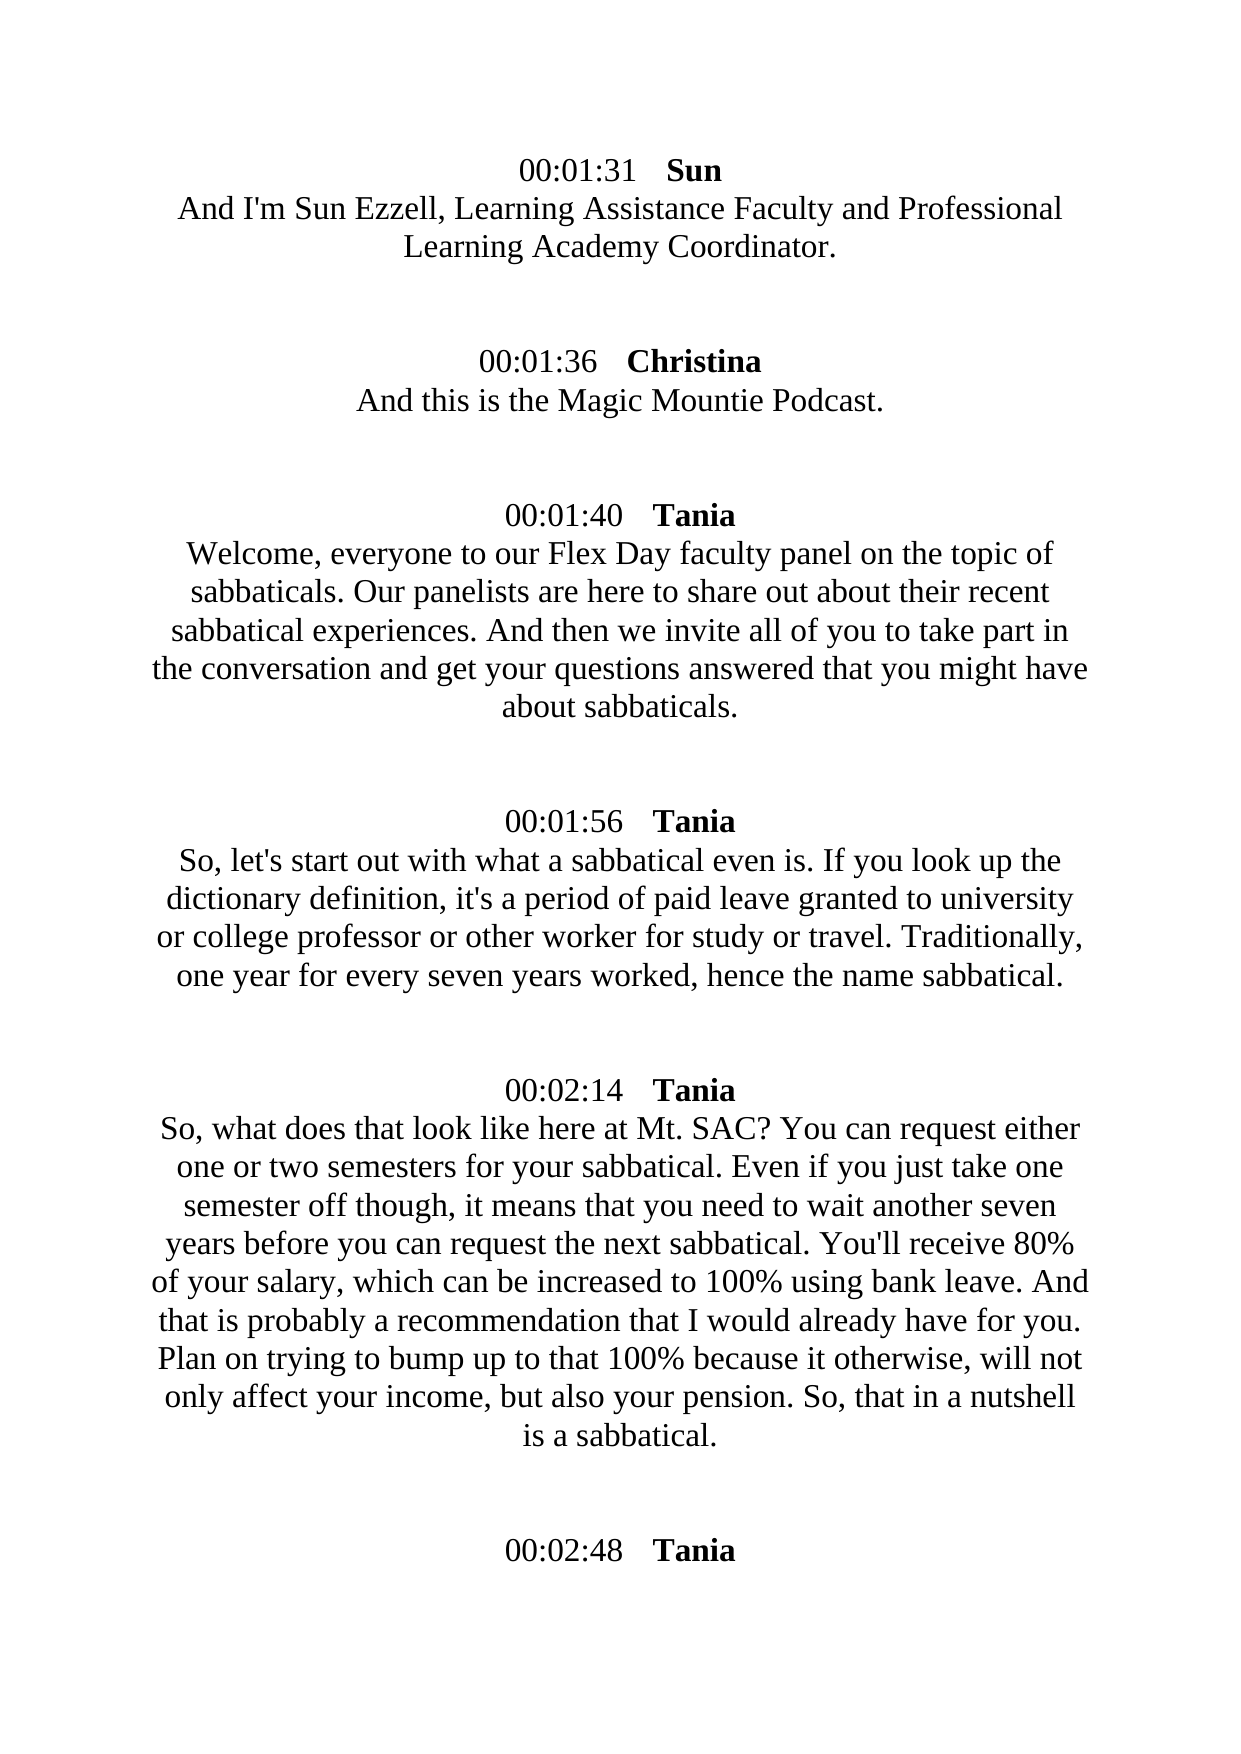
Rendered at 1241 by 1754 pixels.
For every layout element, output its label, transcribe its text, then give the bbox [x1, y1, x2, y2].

subtitle Welcome, everyone to our Flex Day faculty panel on the topic of sabbaticals. Our panelists are here to share out about their recent sabbatical experiences. And then we invite all of you to take part in the conversation and get your questions answered that you might have about sabbaticals. [150, 533, 1090, 763]
subtitle And this is the Magic Mountie Podcast. [150, 380, 1090, 457]
subtitle 00:01:36 Christina [150, 342, 1090, 380]
subtitle So, let's start out with what a sabbatical even is. If you look up the dictionary definition, it's a period of paid leave granted to university or college professor or other worker for study or travel. Traditionally, one year for every seven years worked, hence the name sabbatical. [150, 840, 1090, 1032]
subtitle And I'm Sun Ezzell, Learning Assistance Faculty and Professional Learning Academy Coordinator. [150, 188, 1090, 303]
subtitle 00:02:14 Tania [150, 1070, 1090, 1108]
subtitle 00:01:56 Tania [150, 802, 1090, 840]
subtitle 00:01:31 Sun [150, 150, 1090, 188]
subtitle So, what does that look like here at Mt. SAC? You can request either one or two semesters for your sabbatical. Even if you just take one semester off though, it means that you need to wait another seven years before you can request the next sabbatical. You'll receive 80% of your salary, which can be increased to 100% using bank leave. And that is probably a recommendation that I would already have for you. Plan on trying to bump up to that 100% because it otherwise, will not only affect your income, but also your pension. So, that in a nutshell is a sabbatical. [150, 1108, 1090, 1492]
subtitle 00:02:48 Tania [150, 1530, 1090, 1568]
subtitle 00:01:40 Tania [150, 495, 1090, 533]
